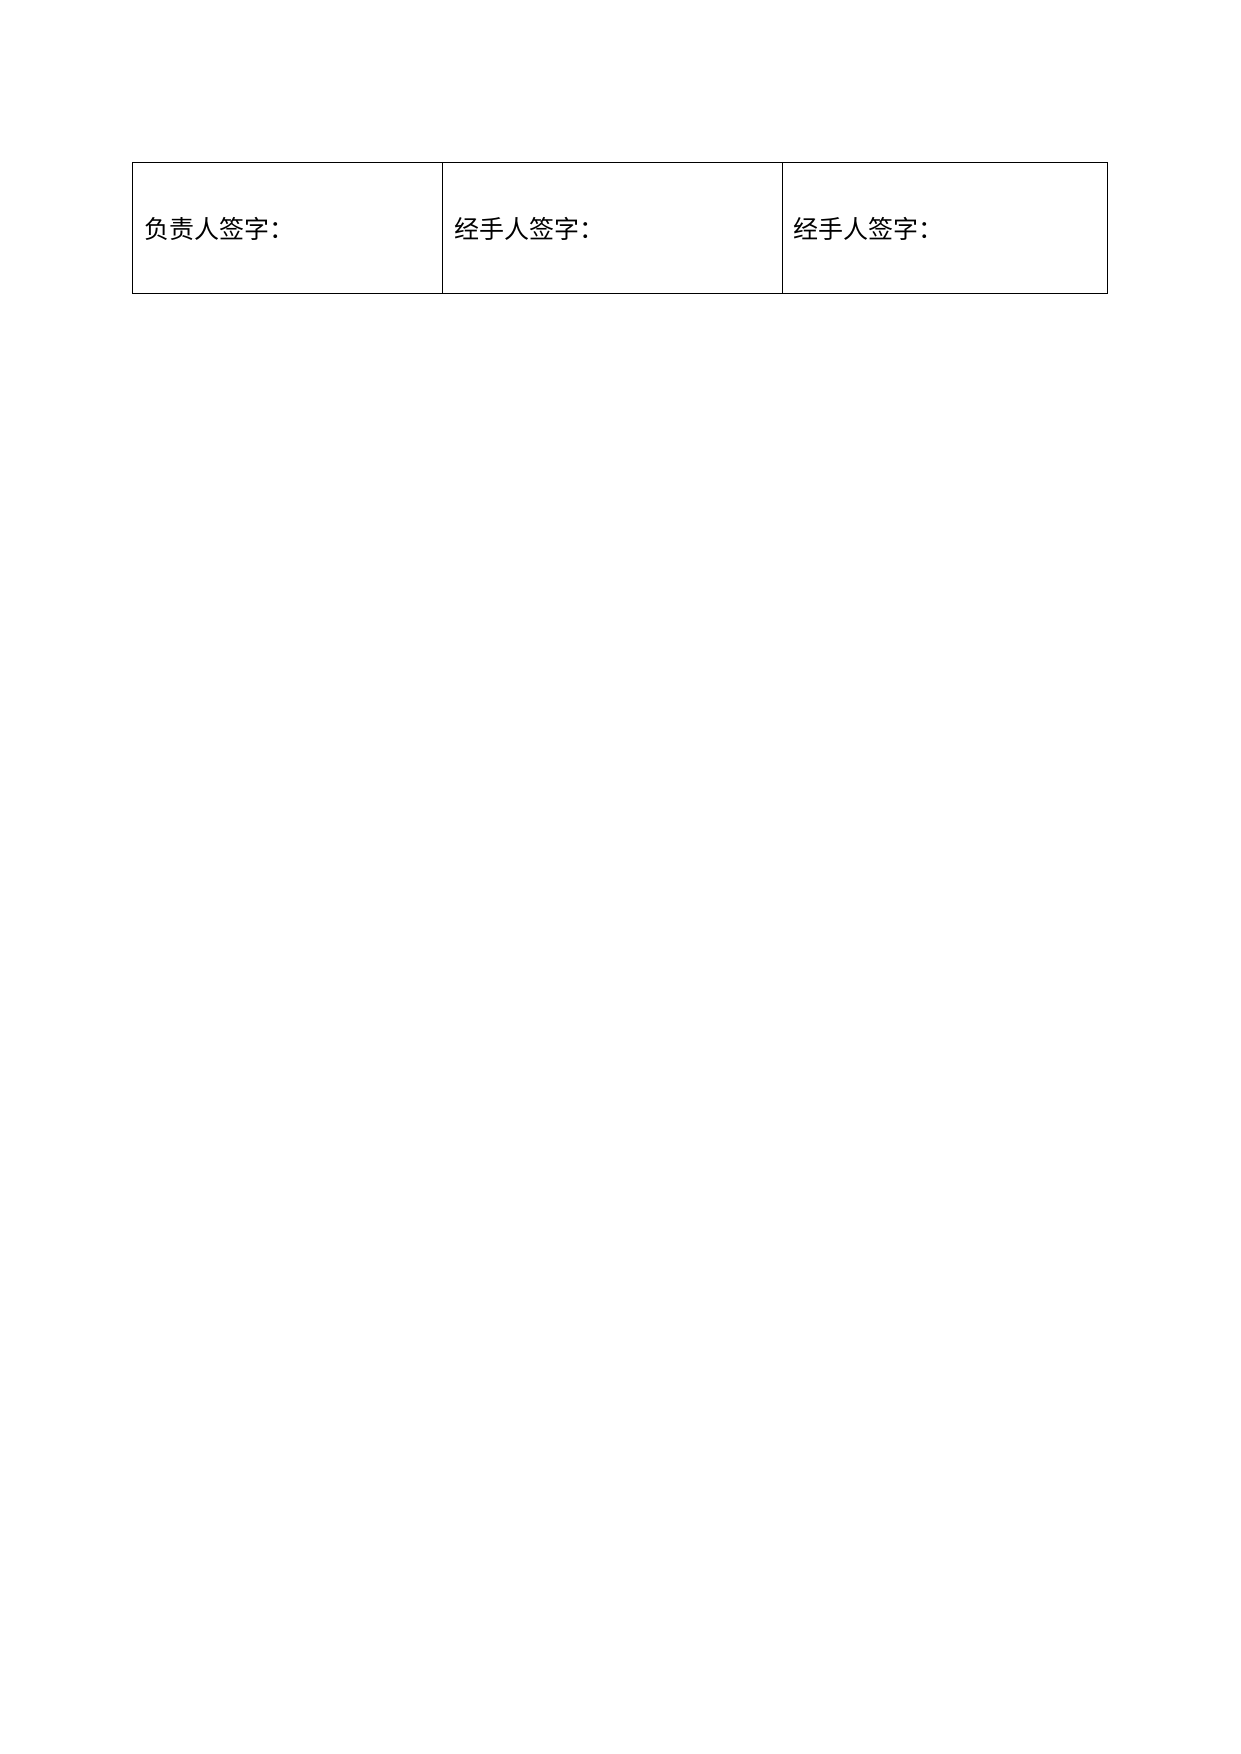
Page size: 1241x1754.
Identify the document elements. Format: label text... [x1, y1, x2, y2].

table_cell 考点审核: 考点盖章: 经手人签字： [443, 163, 782, 293]
table_cell 单位审核： 单位盖章: 负责人签字： [133, 163, 442, 293]
table_cell 考区审核： 考区盖章： 经手人签字： [783, 163, 1107, 293]
